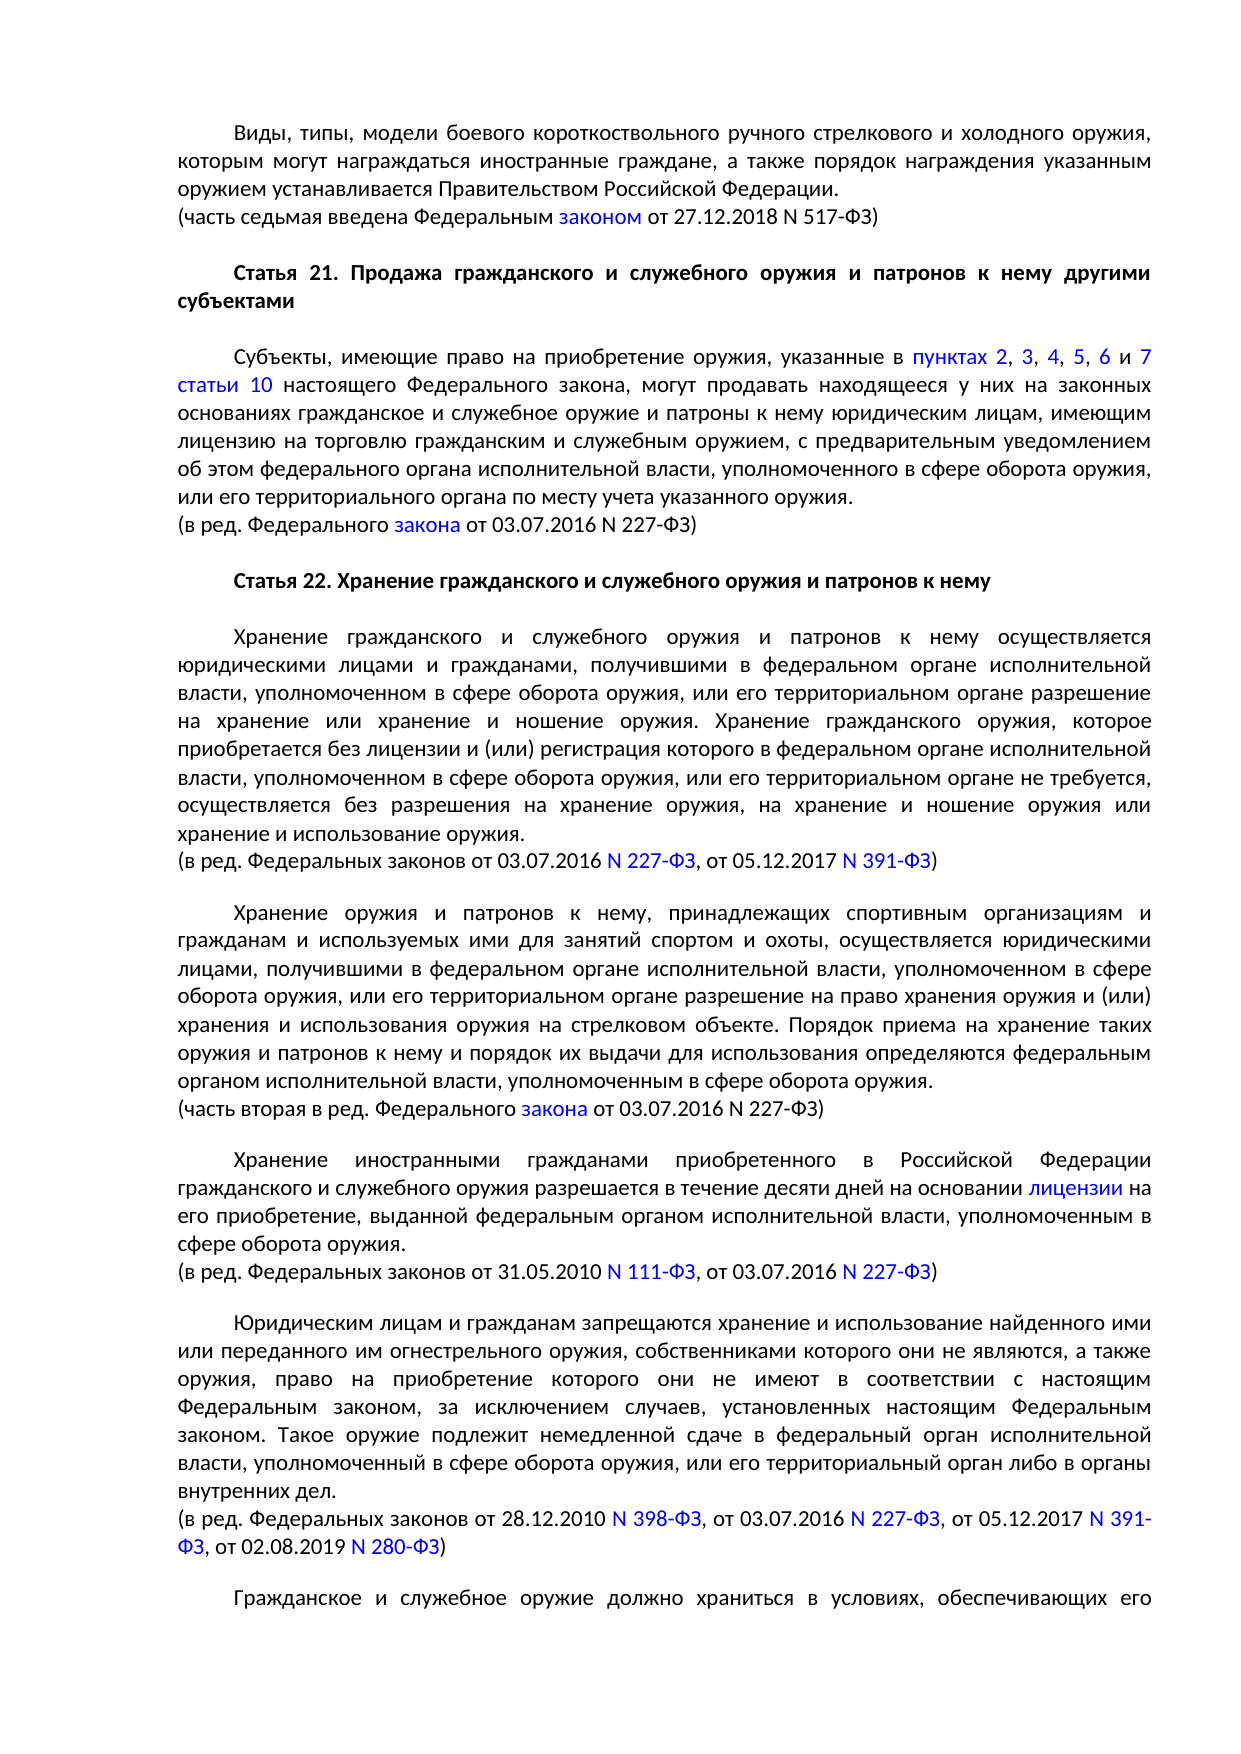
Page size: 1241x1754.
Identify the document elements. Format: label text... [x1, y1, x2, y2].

text Виды, типы, модели боевого короткоствольного ручного стрелкового и холодного оружия, которым могут награждаться иностранные граждане, а также порядок награждения указанным оружием устанавливается Правительством Российской Федерации. [177, 118, 1152, 202]
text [177, 1583, 1152, 1611]
title Статья 22. Хранение гражданского и служебного оружия и патронов к нему [177, 566, 1152, 594]
text (в ред. Федеральных законов от 03.07.2016 N 227-ФЗ, от 05.12.2017 N 391-ФЗ) [177, 847, 1152, 875]
text (часть вторая в ред. Федерального закона от 03.07.2016 N 227-ФЗ) [177, 1094, 1152, 1122]
text (в ред. Федеральных законов от 31.05.2010 N 111-ФЗ, от 03.07.2016 N 227-ФЗ) [177, 1257, 1152, 1285]
text (часть седьмая введена Федеральным законом от 27.12.2018 N 517-ФЗ) [177, 202, 1152, 230]
text Субъекты, имеющие право на приобретение оружия, указанные в пунктах 2, 3, 4, 5, 6 и 7 статьи 10 настоящего Федерального закона, могут продавать находящееся у них на законных основаниях гражданское и служебное оружие и патроны к нему юридическим лицам, имеющим лицензию на торговлю гражданским и служебным оружием, с предварительным уведомлением об этом федерального органа исполнительной власти, уполномоченного в сфере оборота оружия, или его территориального органа по месту учета указанного оружия. [177, 342, 1152, 510]
text (в ред. Федеральных законов от 28.12.2010 N 398-ФЗ, от 03.07.2016 N 227-ФЗ, от 05.12.2017 N 391-ФЗ, от 02.08.2019 N 280-ФЗ) [177, 1504, 1152, 1560]
title Статья 21. Продажа гражданского и служебного оружия и патронов к нему другими субъектами [177, 258, 1152, 314]
text Хранение оружия и патронов к нему, принадлежащих спортивным организациям и гражданам и используемых ими для занятий спортом и охоты, осуществляется юридическими лицами, получившими в федеральном органе исполнительной власти, уполномоченном в сфере оборота оружия, или его территориальном органе разрешение на право хранения оружия и (или) хранения и использования оружия на стрелковом объекте. Порядок приема на хранение таких оружия и патронов к нему и порядок их выдачи для использования определяются федеральным органом исполнительной власти, уполномоченным в сфере оборота оружия. [177, 898, 1152, 1094]
text Хранение иностранными гражданами приобретенного в Российской Федерации гражданского и служебного оружия разрешается в течение десяти дней на основании лицензии на его приобретение, выданной федеральным органом исполнительной власти, уполномоченным в сфере оборота оружия. [177, 1145, 1152, 1257]
text Юридическим лицам и гражданам запрещаются хранение и использование найденного ими или переданного им огнестрельного оружия, собственниками которого они не являются, а также оружия, право на приобретение которого они не имеют в соответствии с настоящим Федеральным законом, за исключением случаев, установленных настоящим Федеральным законом. Такое оружие подлежит немедленной сдаче в федеральный орган исполнительной власти, уполномоченный в сфере оборота оружия, или его территориальный орган либо в органы внутренних дел. [177, 1308, 1152, 1504]
text Хранение гражданского и служебного оружия и патронов к нему осуществляется юридическими лицами и гражданами, получившими в федеральном органе исполнительной власти, уполномоченном в сфере оборота оружия, или его территориальном органе разрешение на хранение или хранение и ношение оружия. Хранение гражданского оружия, которое приобретается без лицензии и (или) регистрация которого в федеральном органе исполнительной власти, уполномоченном в сфере оборота оружия, или его территориальном органе не требуется, осуществляется без разрешения на хранение оружия, на хранение и ношение оружия или хранение и использование оружия. [177, 622, 1152, 847]
text (в ред. Федерального закона от 03.07.2016 N 227-ФЗ) [177, 510, 1152, 538]
